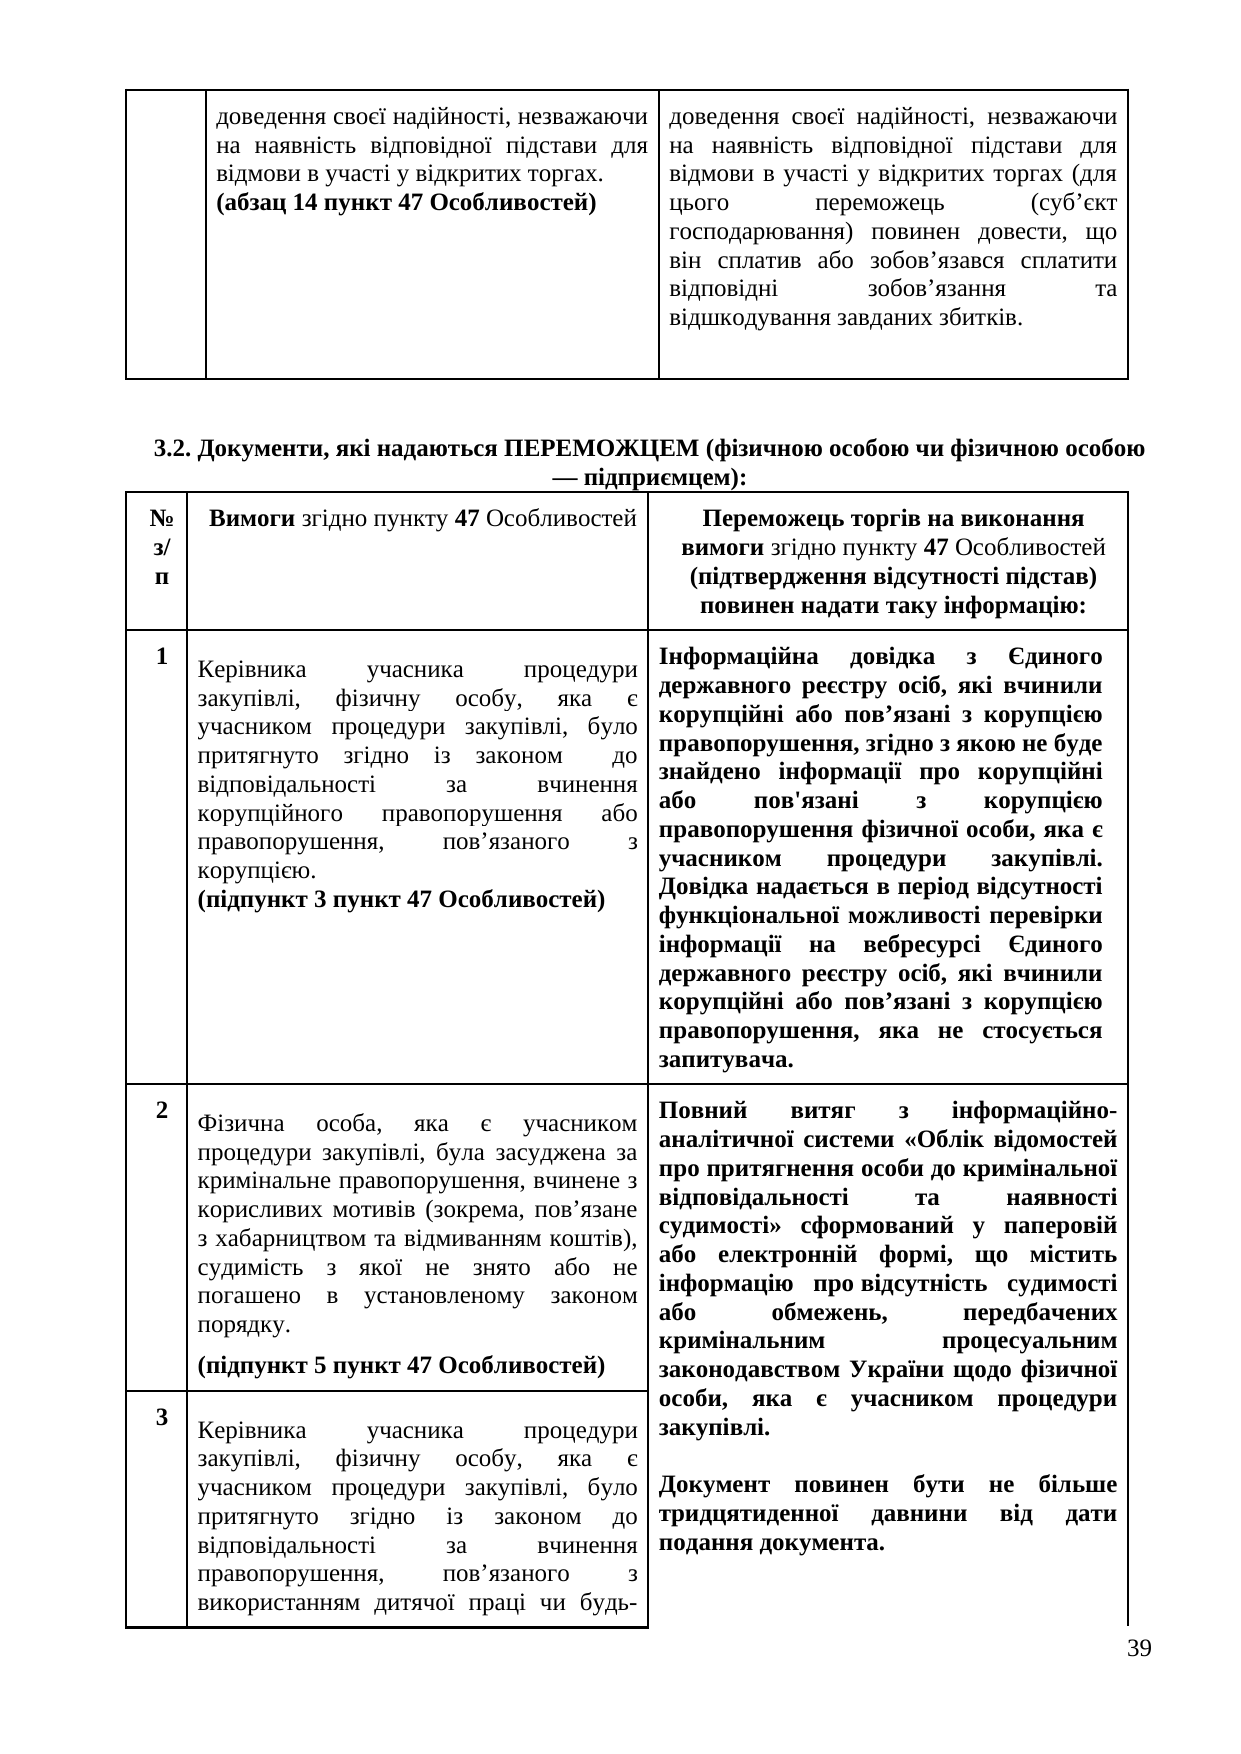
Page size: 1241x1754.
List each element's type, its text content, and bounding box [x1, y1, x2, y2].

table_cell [660, 91, 1127, 378]
table_header Вимоги згідно пункту 47 Особливостей [188, 493, 647, 629]
table_cell Повний витяг з інформаційно-аналітичної системи «Облік відомостей про притягнення особи до кримінальної відповідальності та наявності судимості» сформований у паперовій або електронній формі, що містить інформацію про відсутність судимості або обмежень, передбачених кримінальним процесуальним законодавством України щодо фізичної особи, яка є учасником процедури закупівлі. Документ повинен бути не більше тридцятиденної давнини від дати подання документа. [649, 1085, 1127, 1626]
table_cell Фізична особа, яка є учасником процедури закупівлі, була засуджена за кримінальне правопорушення, вчинене з корисливих мотивів (зокрема, пов’язане з хабарництвом та відмиванням коштів), судимість з якої не знято або не погашено в установленому законом порядку. (підпункт 5 пункт 47 Особливостей) [188, 1085, 647, 1390]
table_cell 3 [127, 1392, 186, 1626]
table_header Переможець торгів на виконання вимоги згідно пункту 47 Особливостей (підтвердження відсутності підстав) повинен надати таку інформацію: [649, 493, 1127, 629]
table_cell Керівника учасника процедури закупівлі, фізичну особу, яка є учасником процедури закупівлі, було притягнуто згідно із законом до відповідальності за вчинення корупційного правопорушення або правопорушення, пов’язаного з корупцією. (підпункт 3 пункт 47 Особливостей) [188, 631, 647, 1083]
table_header № з/п [127, 493, 186, 629]
table_cell Інформаційна довідка з Єдиного державного реєстру осіб, які вчинили корупційні або пов’язані з корупцією правопорушення, згідно з якою не буде знайдено інформації про корупційні або пов'язані з корупцією правопорушення фізичної особи, яка є учасником процедури закупівлі. Довідка надається в період відсутності функціональної можливості перевірки інформації на вебресурсі Єдиного державного реєстру осіб, які вчинили корупційні або пов’язані з корупцією правопорушення, яка не стосується запитувача. [649, 631, 1127, 1083]
table_cell 4 [127, 91, 205, 378]
table_cell 1 [127, 631, 186, 1083]
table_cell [188, 1392, 647, 1626]
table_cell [207, 91, 658, 378]
table_cell 2 [127, 1085, 186, 1390]
text 3.2. Документи, які надаються ПЕРЕМОЖЦЕМ (фізичною особою чи фізичною особою — підприємцем): [148, 433, 1152, 491]
